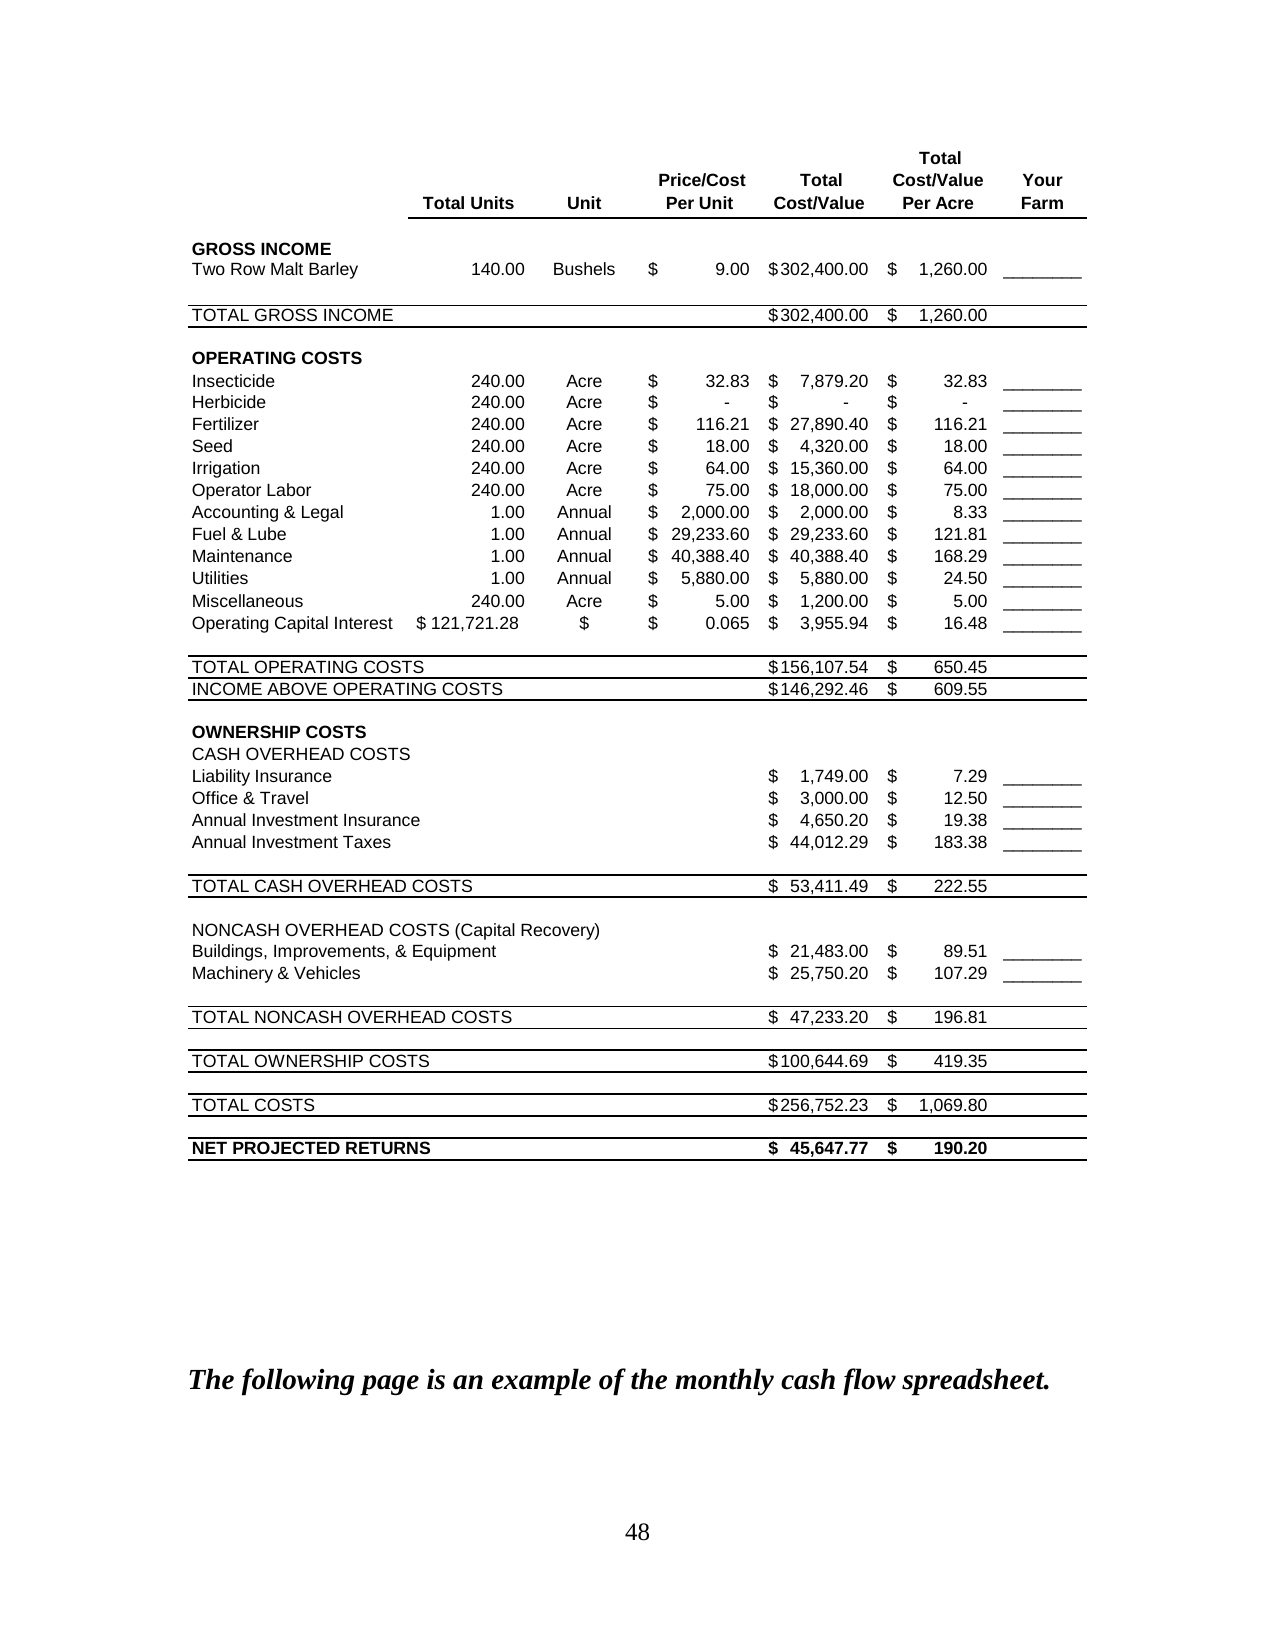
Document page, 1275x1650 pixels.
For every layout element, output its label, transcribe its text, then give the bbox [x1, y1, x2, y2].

text The following page is an example of the monthly cash flow spreadsheet. [187, 1362, 1087, 1396]
